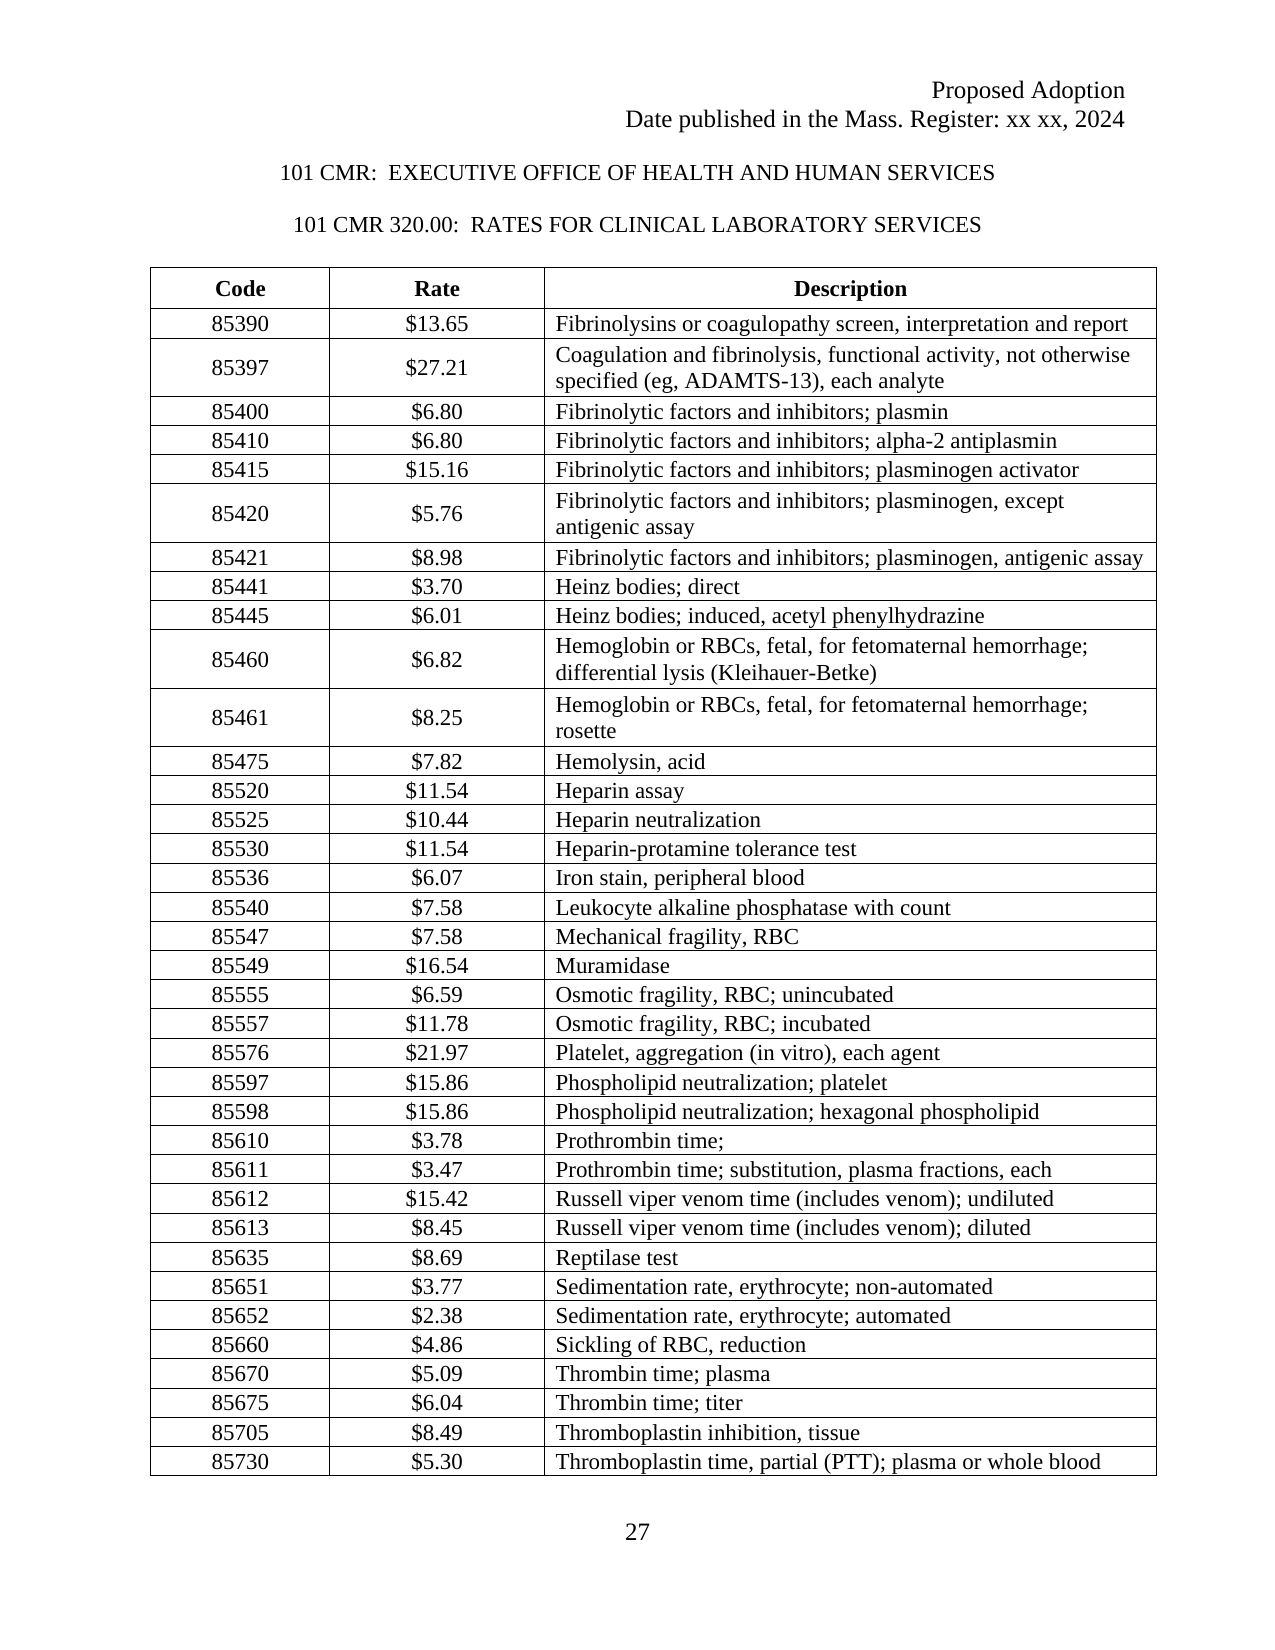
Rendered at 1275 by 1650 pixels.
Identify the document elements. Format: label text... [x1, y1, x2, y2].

table_cell 85525 [151, 805, 329, 833]
table_cell 85441 [151, 572, 329, 600]
table_cell $15.16 [330, 455, 544, 483]
table_cell Heparin neutralization [545, 805, 1156, 833]
table_cell Fibrinolytic factors and inhibitors; plasminogen, except antigenic assay [545, 484, 1156, 542]
table_cell $15.86 [330, 1097, 544, 1125]
table_cell Prothrombin time; [545, 1126, 1156, 1154]
table_cell Coagulation and fibrinolysis, functional activity, not otherwise specified (eg, ADAMTS-13), each analyte [545, 339, 1156, 396]
table_cell Mechanical fragility, RBC [545, 922, 1156, 950]
table_cell 85660 [151, 1330, 329, 1358]
table_cell 85598 [151, 1097, 329, 1125]
table_cell $2.38 [330, 1301, 544, 1329]
table_cell 85555 [151, 980, 329, 1008]
table_cell Osmotic fragility, RBC; incubated [545, 1009, 1156, 1037]
table_cell 85400 [151, 397, 329, 425]
table_cell $11.78 [330, 1009, 544, 1037]
table_cell $6.80 [330, 426, 544, 454]
table_cell Phospholipid neutralization; hexagonal phospholipid [545, 1097, 1156, 1125]
table_cell $3.77 [330, 1272, 544, 1300]
table_cell $21.97 [330, 1039, 544, 1067]
table_cell $3.47 [330, 1155, 544, 1183]
table_cell $8.98 [330, 543, 544, 571]
table_cell Sickling of RBC, reduction [545, 1330, 1156, 1358]
table_cell 85611 [151, 1155, 329, 1183]
table_cell 85705 [151, 1418, 329, 1446]
table_cell Hemolysin, acid [545, 747, 1156, 775]
table_cell $7.58 [330, 893, 544, 921]
table_cell Platelet, aggregation (in vitro), each agent [545, 1039, 1156, 1067]
table_cell $7.58 [330, 922, 544, 950]
table_cell Thrombin time; titer [545, 1389, 1156, 1417]
table_cell $5.09 [330, 1359, 544, 1387]
table_cell Heparin assay [545, 776, 1156, 804]
table_cell 85410 [151, 426, 329, 454]
table_cell $15.42 [330, 1184, 544, 1212]
table_cell 85597 [151, 1068, 329, 1096]
table_cell Heinz bodies; induced, acetyl phenylhydrazine [545, 601, 1156, 629]
table_cell 85460 [151, 630, 329, 687]
table_cell $6.04 [330, 1389, 544, 1417]
table_cell $5.76 [330, 484, 544, 542]
table_cell 85652 [151, 1301, 329, 1329]
table_cell Fibrinolytic factors and inhibitors; plasmin [545, 397, 1156, 425]
table_cell $6.07 [330, 864, 544, 892]
table_cell 85635 [151, 1243, 329, 1271]
table_cell $27.21 [330, 339, 544, 396]
table_cell Osmotic fragility, RBC; unincubated [545, 980, 1156, 1008]
table_cell Russell viper venom time (includes venom); undiluted [545, 1184, 1156, 1212]
table_cell Muramidase [545, 951, 1156, 979]
table_cell Fibrinolysins or coagulopathy screen, interpretation and report [545, 309, 1156, 337]
table_cell Iron stain, peripheral blood [545, 864, 1156, 892]
table_cell Prothrombin time; substitution, plasma fractions, each [545, 1155, 1156, 1183]
table_cell 85549 [151, 951, 329, 979]
table_header Rate [330, 268, 544, 308]
table_header Code [151, 268, 329, 308]
table_cell 85420 [151, 484, 329, 542]
table_cell 85415 [151, 455, 329, 483]
table_cell Leukocyte alkaline phosphatase with count [545, 893, 1156, 921]
table_cell $6.80 [330, 397, 544, 425]
table_cell 85730 [151, 1447, 329, 1475]
table_cell 85421 [151, 543, 329, 571]
table_cell $8.69 [330, 1243, 544, 1271]
table_cell 85612 [151, 1184, 329, 1212]
table_cell Heparin-protamine tolerance test [545, 834, 1156, 862]
table_cell $15.86 [330, 1068, 544, 1096]
table_cell 85475 [151, 747, 329, 775]
table_cell $6.59 [330, 980, 544, 1008]
table_cell 85520 [151, 776, 329, 804]
table_cell $16.54 [330, 951, 544, 979]
table_cell 85547 [151, 922, 329, 950]
table_cell $6.82 [330, 630, 544, 687]
table_cell $4.86 [330, 1330, 544, 1358]
table_cell 85397 [151, 339, 329, 396]
table_cell Thrombin time; plasma [545, 1359, 1156, 1387]
table_cell 85670 [151, 1359, 329, 1387]
table_cell Phospholipid neutralization; platelet [545, 1068, 1156, 1096]
table_cell 85390 [151, 309, 329, 337]
table_cell $11.54 [330, 776, 544, 804]
table_cell Heinz bodies; direct [545, 572, 1156, 600]
table_cell Hemoglobin or RBCs, fetal, for fetomaternal hemorrhage; differential lysis (Kleihauer-Betke) [545, 630, 1156, 687]
table_cell 85536 [151, 864, 329, 892]
table_cell Sedimentation rate, erythrocyte; automated [545, 1301, 1156, 1329]
table_cell Fibrinolytic factors and inhibitors; alpha-2 antiplasmin [545, 426, 1156, 454]
table_cell $11.54 [330, 834, 544, 862]
table_cell $3.78 [330, 1126, 544, 1154]
table_cell 85557 [151, 1009, 329, 1037]
table_header Description [545, 268, 1156, 308]
table_cell 85461 [151, 689, 329, 746]
table_cell 85651 [151, 1272, 329, 1300]
table_cell 85675 [151, 1389, 329, 1417]
table_cell Reptilase test [545, 1243, 1156, 1271]
table_cell Thromboplastin time, partial (PTT); plasma or whole blood [545, 1447, 1156, 1475]
table_cell 85530 [151, 834, 329, 862]
table_cell 85610 [151, 1126, 329, 1154]
table_cell Hemoglobin or RBCs, fetal, for fetomaternal hemorrhage; rosette [545, 689, 1156, 746]
table_cell $8.49 [330, 1418, 544, 1446]
table_cell $3.70 [330, 572, 544, 600]
table_cell 85613 [151, 1214, 329, 1242]
table_cell $8.45 [330, 1214, 544, 1242]
table_cell 85576 [151, 1039, 329, 1067]
table_cell Sedimentation rate, erythrocyte; non-automated [545, 1272, 1156, 1300]
table_cell $10.44 [330, 805, 544, 833]
table_cell Fibrinolytic factors and inhibitors; plasminogen, antigenic assay [545, 543, 1156, 571]
table_cell Russell viper venom time (includes venom); diluted [545, 1214, 1156, 1242]
table_cell 85445 [151, 601, 329, 629]
table_cell $6.01 [330, 601, 544, 629]
table_cell Fibrinolytic factors and inhibitors; plasminogen activator [545, 455, 1156, 483]
table_cell $5.30 [330, 1447, 544, 1475]
table_cell $13.65 [330, 309, 544, 337]
table_cell $8.25 [330, 689, 544, 746]
table_cell Thromboplastin inhibition, tissue [545, 1418, 1156, 1446]
table_cell 85540 [151, 893, 329, 921]
table_cell $7.82 [330, 747, 544, 775]
